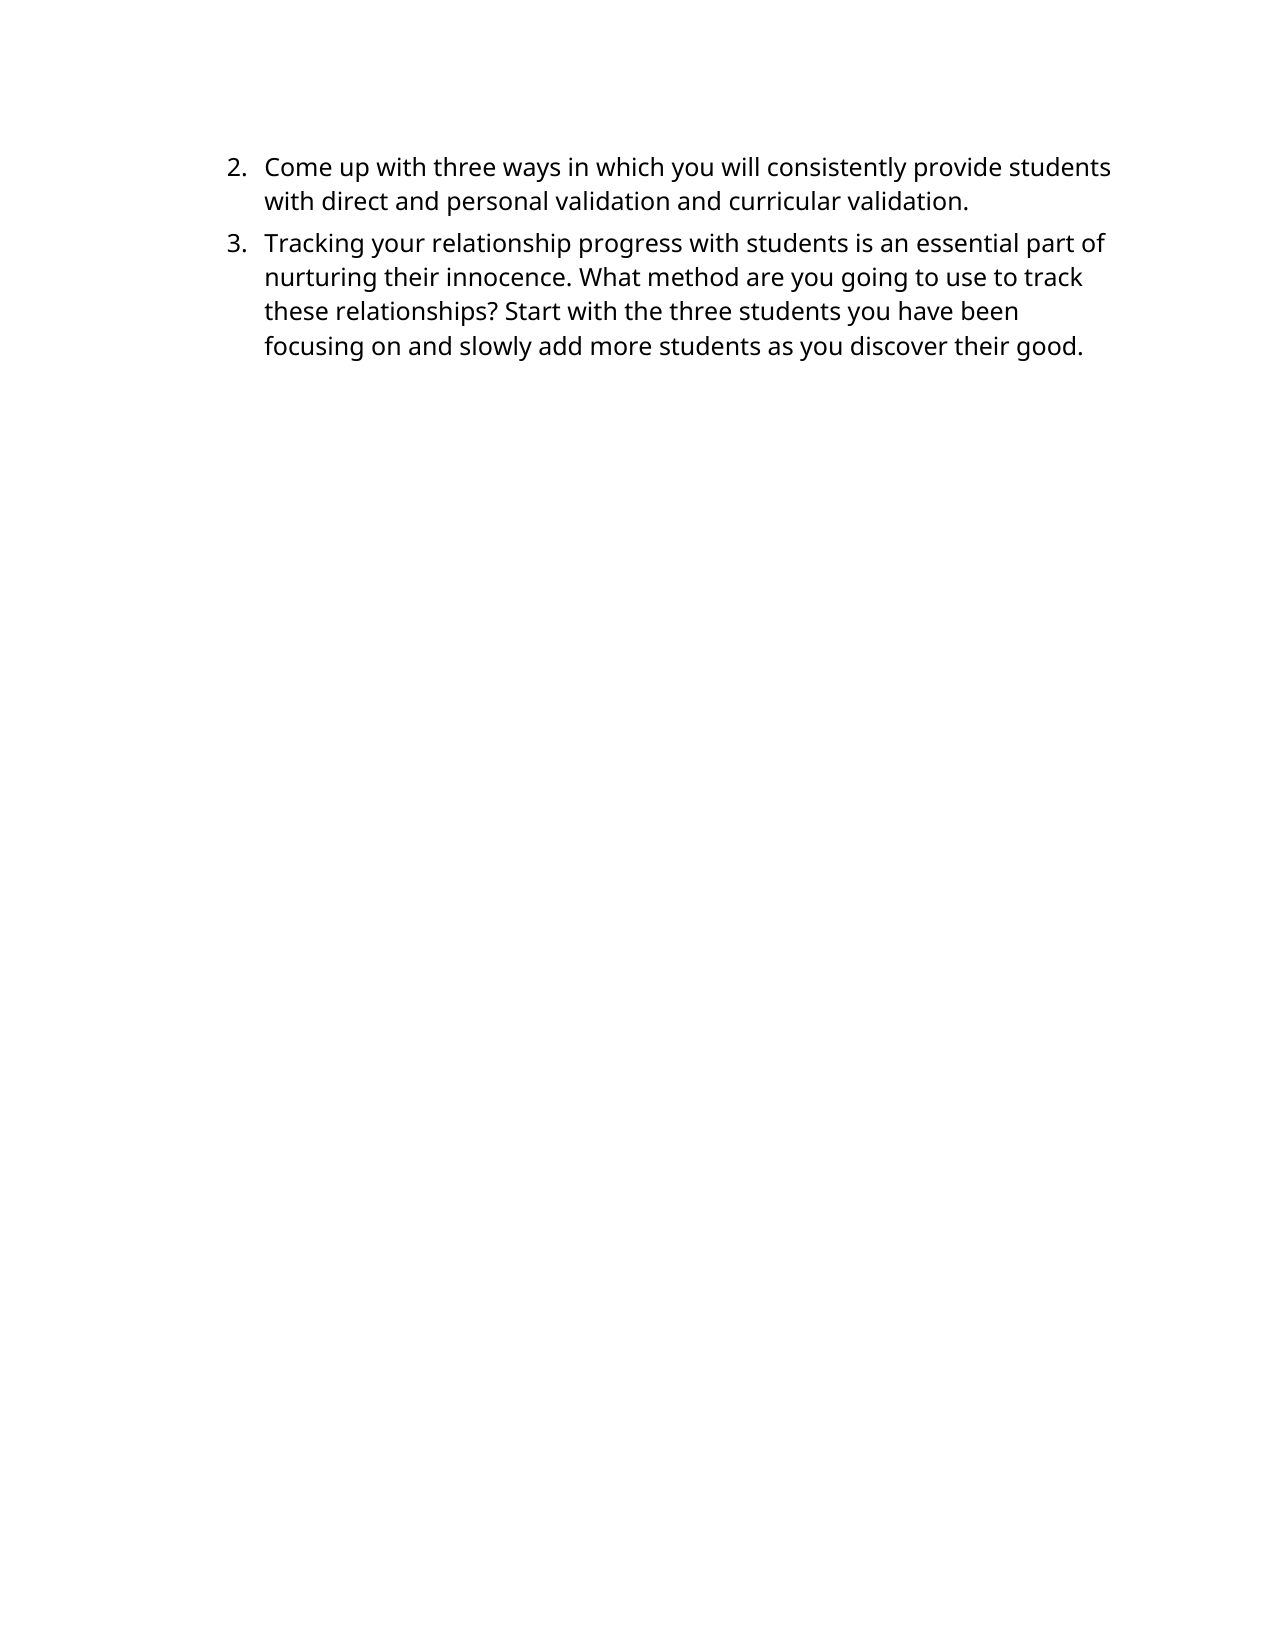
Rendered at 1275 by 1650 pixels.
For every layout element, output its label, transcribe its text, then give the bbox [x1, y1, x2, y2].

list Tracking your relationship progress with students is an essential part of nurturing their innocence. What method are you going to use to track these relationships? Start with the three students you have been focusing on and slowly add more students as you discover their good. [227, 226, 1125, 362]
list Come up with three ways in which you will consistently provide students with direct and personal validation and curricular validation. [227, 150, 1125, 218]
